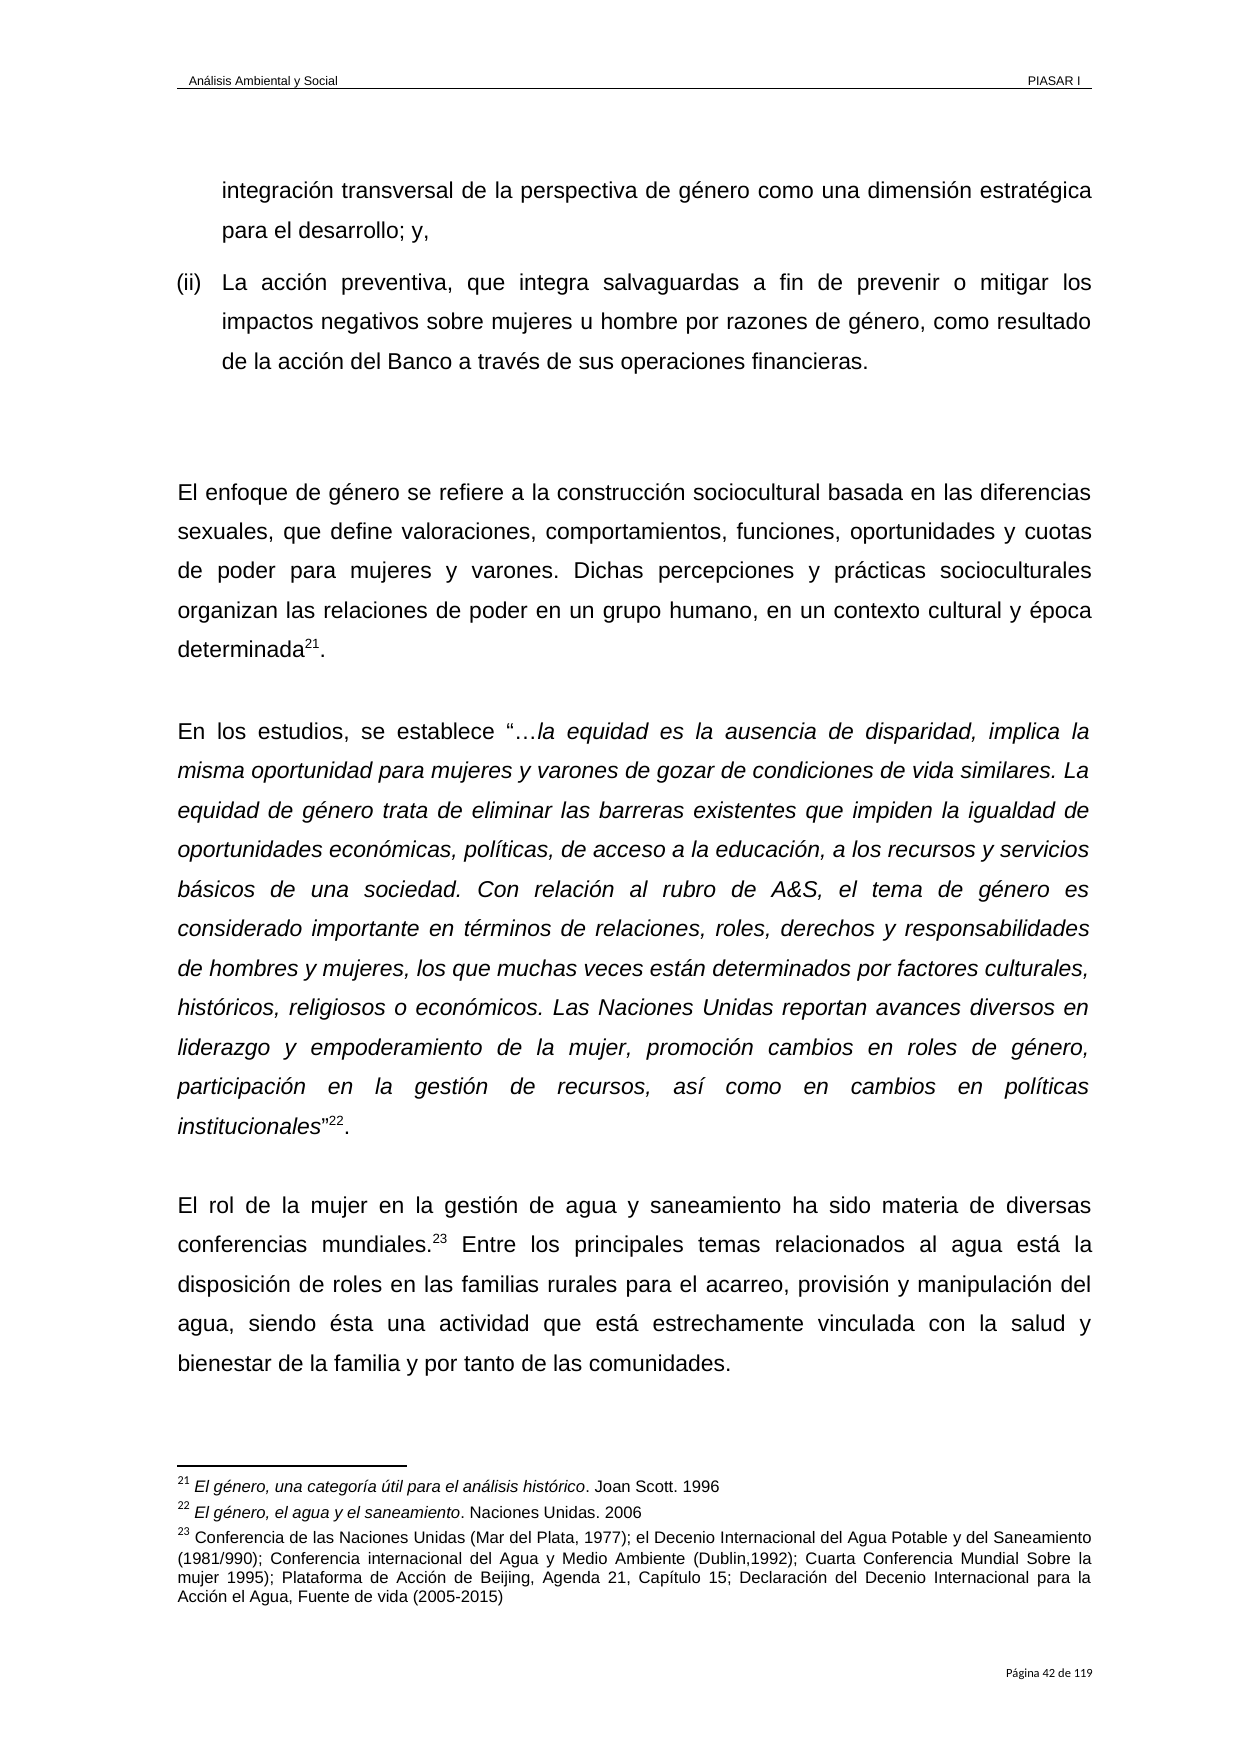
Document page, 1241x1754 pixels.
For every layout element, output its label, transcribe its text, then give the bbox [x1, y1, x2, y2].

text El rol de la mujer en la gestión de agua y saneamiento ha sido materia de diversas conferencias mundiales. Entre los principales temas relacionados al agua está la disposición de roles en las familias rurales para el acarreo, provisión y manipulación del agua, siendo ésta una actividad que está estrechamente vinculada con la salud y bienestar de la familia y por tanto de las comunidades. [177, 1192, 1092, 1376]
text En los estudios, se establece “…la equidad es la ausencia de disparidad, implica la misma oportunidad para mujeres y varones de gozar de condiciones de vida similares. La equidad de género trata de eliminar las barreras existentes que impiden la igualdad de oportunidades económicas, políticas, de acceso a la educación, a los recursos y servicios básicos de una sociedad. Con relación al rubro de A&S, el tema de género es considerado importante en términos de relaciones, roles, derechos y responsabilidades de hombres y mujeres, los que muchas veces están determinados por factores culturales, históricos, religiosos o económicos. Las Naciones Unidas reportan avances diversos en liderazgo y empoderamiento de la mujer, promoción cambios en roles de género, participación en la gestión de recursos, así como en cambios en políticas institucionales”. [177, 718, 1092, 1139]
text El enfoque de género se refiere a la construcción sociocultural basada en las diferencias sexuales, que define valoraciones, comportamientos, funciones, oportunidades y cuotas de poder para mujeres y varones. Dichas percepciones y prácticas socioculturales organizan las relaciones de poder en un grupo humano, en un contexto cultural y época determinada. [177, 478, 1092, 663]
list La acción preventiva, que integra salvaguardas a fin de prevenir o mitigar los impactos negativos sobre mujeres u hombre por razones de género, como resultado de la acción del Banco a través de sus operaciones financieras. [176, 269, 1092, 374]
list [176, 177, 1092, 243]
